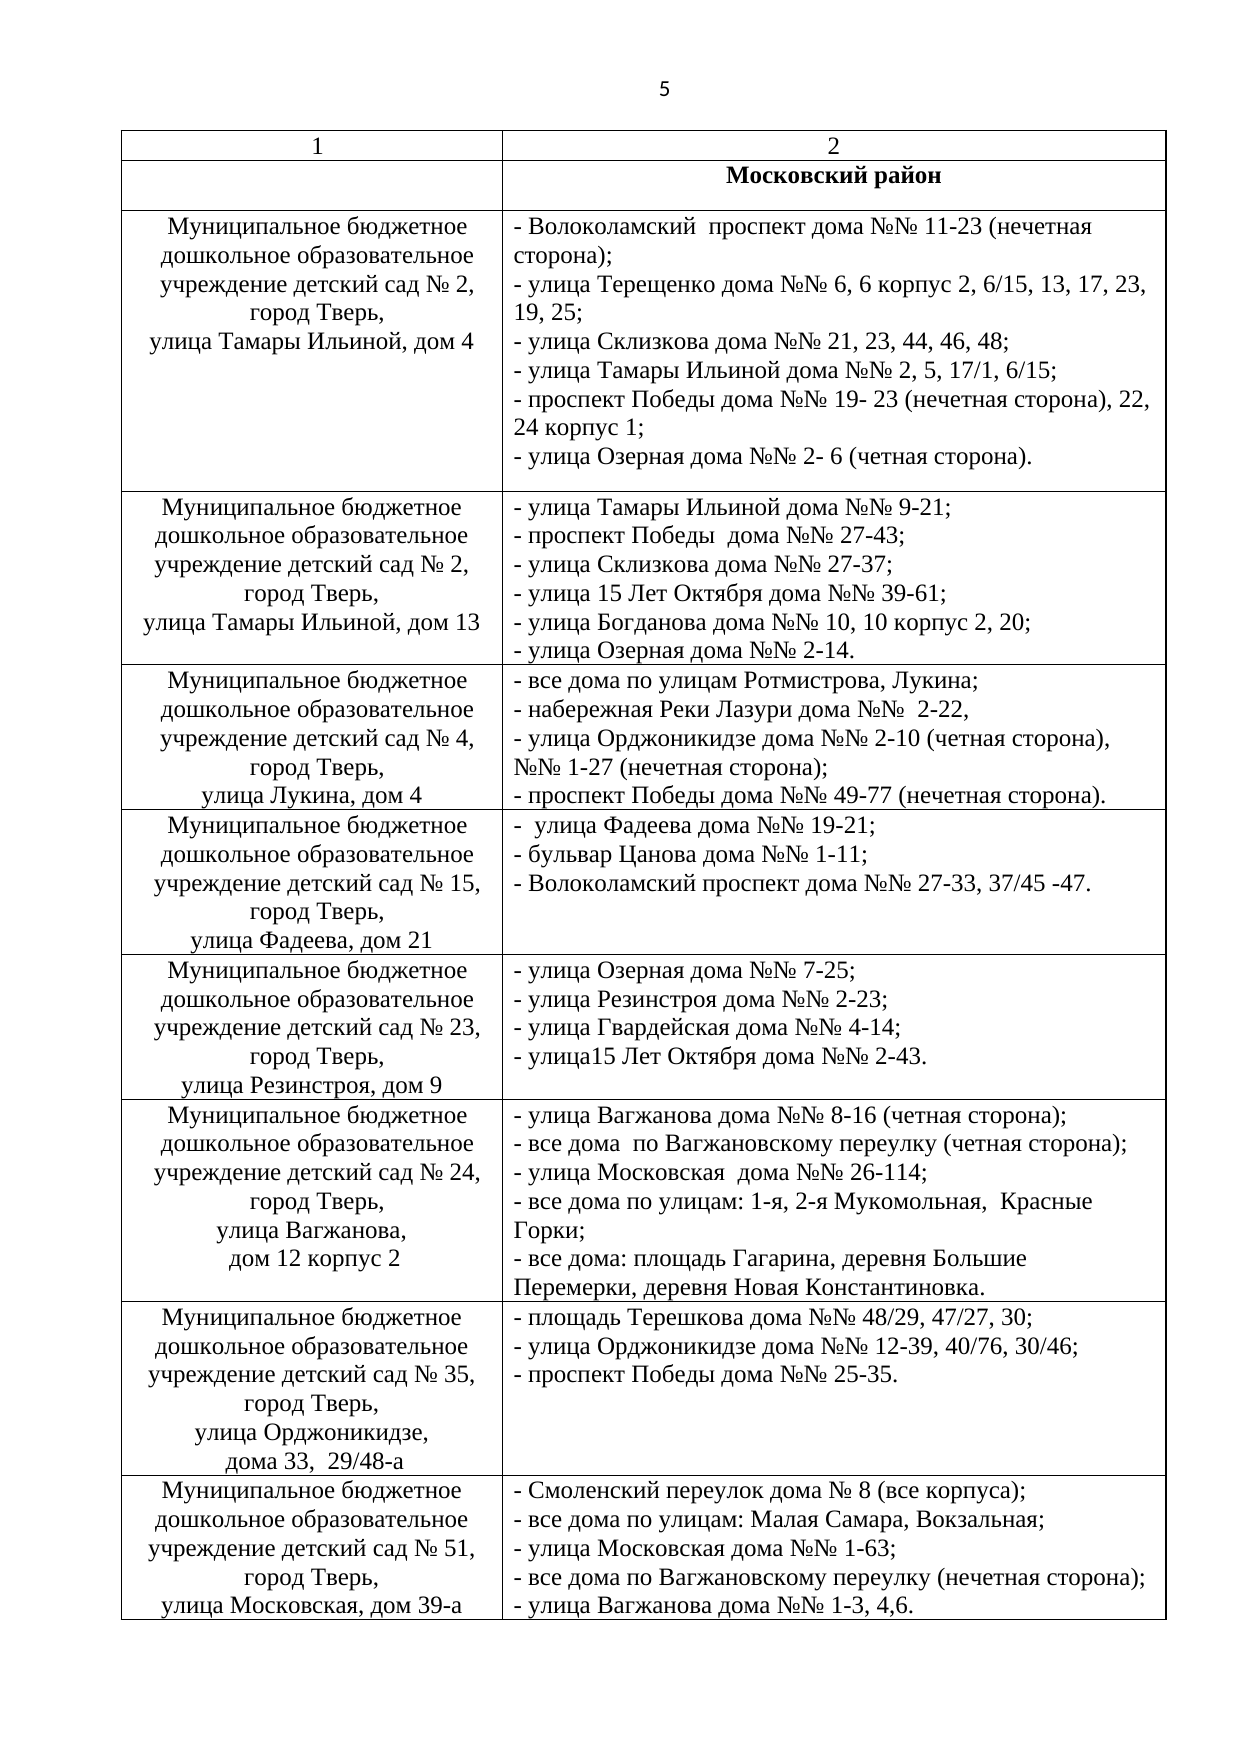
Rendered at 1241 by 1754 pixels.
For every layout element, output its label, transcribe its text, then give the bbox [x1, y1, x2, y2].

table_cell Муниципальное бюджетное дошкольное образовательное учреждение детский сад № 2, город Тверь, улица Тамары Ильиной, дом 13 [122, 492, 502, 664]
table_cell - Волоколамский проспект дома №№ 11-23 (нечетная сторона); - улица Терещенко дома №№ 6, 6 корпус 2, 6/15, 13, 17, 23, 19, 25; - улица Склизкова дома №№ 21, 23, 44, 46, 48; - улица Тамары Ильиной дома №№ 2, 5, 17/1, 6/15; - проспект Победы дома №№ 19- 23 (нечетная сторона), 22, 24 корпус 1; - улица Озерная дома №№ 2- 6 (четная сторона). [503, 211, 1165, 491]
table_cell - площадь Терешкова дома №№ 48/29, 47/27, 30; - улица Орджоникидзе дома №№ 12-39, 40/76, 30/46; - проспект Победы дома №№ 25-35. [503, 1302, 1165, 1474]
table_cell [122, 161, 502, 210]
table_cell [122, 1476, 502, 1619]
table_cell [503, 1476, 1165, 1619]
table_cell Муниципальное бюджетное дошкольное образовательное учреждение детский сад № 2, город Тверь, улица Тамары Ильиной, дом 4 [122, 211, 502, 491]
table_cell Муниципальное бюджетное дошкольное образовательное учреждение детский сад № 23, город Тверь, улица Резинстроя, дом 9 [122, 955, 502, 1099]
table_cell - все дома по улицам Ротмистрова, Лукина; - набережная Реки Лазури дома №№ 2-22, - улица Орджоникидзе дома №№ 2-10 (четная сторона), №№ 1-27 (нечетная сторона); - проспект Победы дома №№ 49-77 (нечетная сторона). [503, 665, 1165, 809]
table_cell Муниципальное бюджетное дошкольное образовательное учреждение детский сад № 4, город Тверь, улица Лукина, дом 4 [122, 665, 502, 809]
table_cell - улица Фадеева дома №№ 19-21; - бульвар Цанова дома №№ 1-11; - Волоколамский проспект дома №№ 27-33, 37/45 -47. [503, 810, 1165, 954]
table_cell - улица Тамары Ильиной дома №№ 9-21; - проспект Победы дома №№ 27-43; - улица Склизкова дома №№ 27-37; - улица 15 Лет Октября дома №№ 39-61; - улица Богданова дома №№ 10, 10 корпус 2, 20; - улица Озерная дома №№ 2-14. [503, 492, 1165, 664]
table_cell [122, 131, 502, 159]
table_cell - улица Озерная дома №№ 7-25; - улица Резинстроя дома №№ 2-23; - улица Гвардейская дома №№ 4-14; - улица15 Лет Октября дома №№ 2-43. [503, 955, 1165, 1099]
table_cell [503, 131, 1165, 159]
table_cell Муниципальное бюджетное дошкольное образовательное учреждение детский сад № 15, город Тверь, улица Фадеева, дом 21 [122, 810, 502, 954]
table_cell Московский район [503, 161, 1165, 210]
table_cell Муниципальное бюджетное дошкольное образовательное учреждение детский сад № 24, город Тверь, улица Вагжанова, дом 12 корпус 2 [122, 1100, 502, 1301]
table_cell - улица Вагжанова дома №№ 8-16 (четная сторона); - все дома по Вагжановскому переулку (четная сторона); - улица Московская дома №№ 26-114; - все дома по улицам: 1-я, 2-я Мукомольная, Красные Горки; - все дома: площадь Гагарина, деревня Большие Перемерки, деревня Новая Константиновка. [503, 1100, 1165, 1301]
table_cell Муниципальное бюджетное дошкольное образовательное учреждение детский сад № 35, город Тверь, улица Орджоникидзе, дома 33, 29/48-а [122, 1302, 502, 1474]
